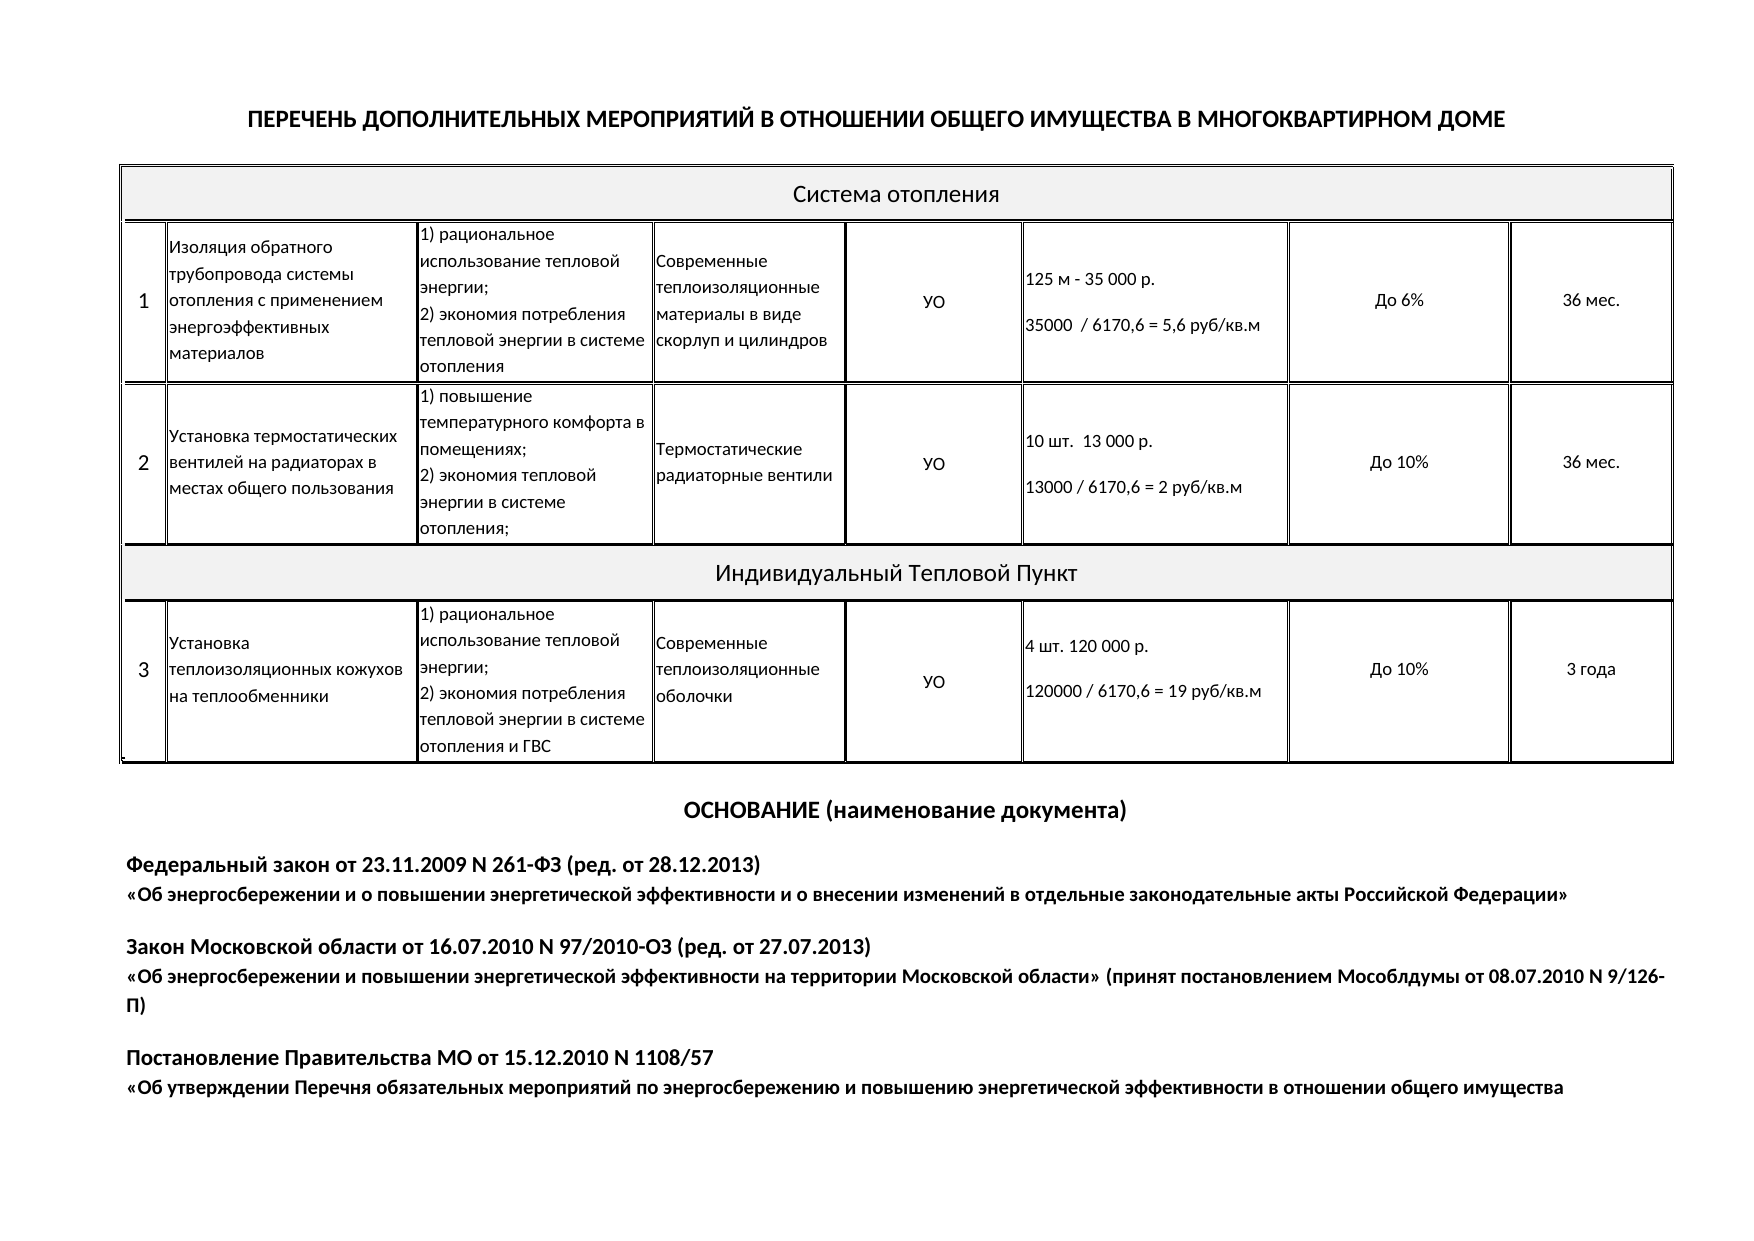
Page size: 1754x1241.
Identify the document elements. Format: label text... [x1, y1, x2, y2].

table_cell 2 [122, 381, 165, 543]
table_cell 1) повышение температурного комфорта в помещениях; 2) экономия тепловой энергии в системе отопления; [419, 385, 652, 543]
table_cell Установка теплоизоляционных кожухов на теплообменники [168, 602, 416, 761]
table_cell Индивидуальный Тепловой Пункт [120, 543, 1671, 599]
table_cell До 6% [1290, 223, 1508, 381]
table_cell 36 мес. [1512, 385, 1671, 543]
table_cell 125 м - 35 000 р. 35000 / 6170,6 = 5,6 руб/кв.м [1024, 223, 1287, 381]
table_cell 36 мес. [1512, 223, 1671, 381]
table_cell Закон Московской области от 16.07.2010 N 97/2010-ОЗ (ред. от 27.07.2013) «Об энергосбережении и повышении энергетической эффективности на территории Московской области» (принят постановлением Мособлдумы от 08.07.2010 N 9/126-П) [124, 932, 1687, 1043]
subtitle ПЕРЕЧЕНЬ ДОПОЛНИТЕЛЬНЫХ МЕРОПРИЯТИЙ В ОТНОШЕНИИ ОБЩЕГО ИМУЩЕСТВА В МНОГОКВАРТИРНОМ ДОМЕ [118, 103, 1636, 134]
table_cell 10 шт. 13 000 р. 13000 / 6170,6 = 2 руб/кв.м [1024, 385, 1287, 543]
table_cell 3 [122, 599, 165, 761]
table_cell Изоляция обратного трубопровода системы отопления с применением энергоэффективных материалов [168, 223, 416, 381]
table_cell 3 года [1512, 602, 1671, 761]
table_cell Современные теплоизоляционные материалы в виде скорлуп и цилиндров [655, 223, 844, 381]
table_cell До 10% [1290, 385, 1508, 543]
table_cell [124, 1043, 1687, 1100]
table_header Система отопления [122, 167, 1672, 219]
table_cell УО [847, 223, 1021, 381]
table_cell Установка термостатических вентилей на радиаторах в местах общего пользования [168, 385, 416, 543]
table_cell 1 [122, 219, 165, 381]
table_cell 1) рациональное использование тепловой энергии; 2) экономия потребления тепловой энергии в системе отопления и ГВС [419, 602, 652, 761]
table_cell 1) рациональное использование тепловой энергии; 2) экономия потребления тепловой энергии в системе отопления [419, 223, 652, 381]
table_cell Федеральный закон от 23.11.2009 N 261-ФЗ (ред. от 28.12.2013) «Об энергосбережении и о повышении энергетической эффективности и о внесении изменений в отдельные законодательные акты Российской Федерации» [124, 850, 1687, 932]
table_cell До 10% [1290, 602, 1508, 761]
table_cell Термостатические радиаторные вентили [655, 385, 844, 543]
table_cell УО [847, 602, 1021, 761]
table_cell 4 шт. 120 000 р. 120000 / 6170,6 = 19 руб/кв.м [1024, 602, 1287, 761]
table_cell Современные теплоизоляционные оболочки [655, 602, 844, 761]
table_cell УО [847, 385, 1021, 543]
table_cell ОСНОВАНИЕ (наименование документа) [124, 761, 1687, 850]
